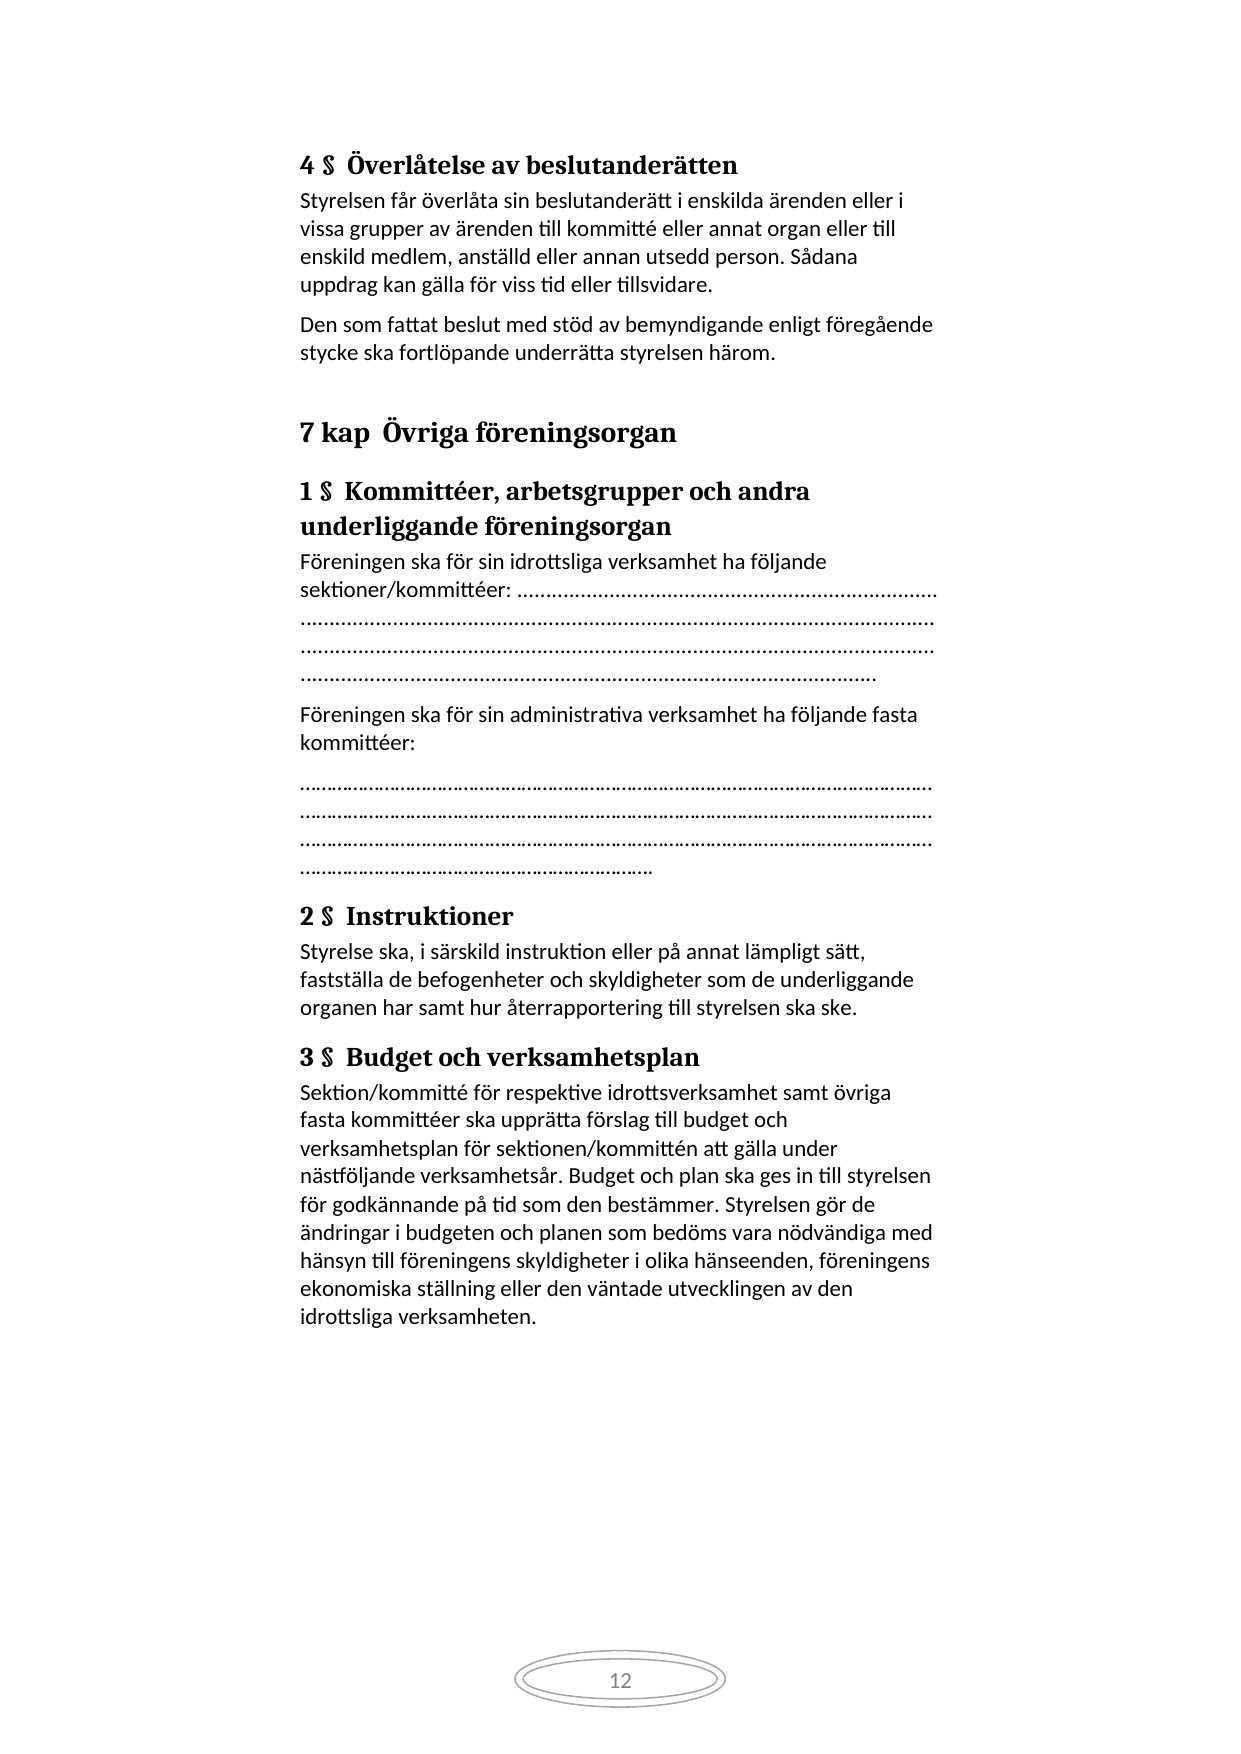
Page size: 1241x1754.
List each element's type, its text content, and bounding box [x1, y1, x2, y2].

subtitle 2 § Instruktioner [300, 901, 940, 932]
text Styrelse ska, i särskild instruktion eller på annat lämpligt sätt, fastställa de befogenheter och skyldigheter som de underliggande organen har samt hur återrapportering till styrelsen ska ske. [300, 937, 940, 1021]
text Föreningen ska för sin idrottsliga verksamhet ha följande sektioner/kommittéer: ......................................................................................................................................................................................................................................................................................................................................................................................................... [300, 547, 940, 687]
text Föreningen ska för sin administrativa verksamhet ha följande fasta kommittéer: [300, 700, 940, 756]
subtitle 3 § Budget och verksamhetsplan [300, 1042, 940, 1073]
text Styrelsen får överlåta sin beslutanderätt i enskilda ärenden eller i vissa grupper av ärenden till kommitté eller annat organ eller till enskild medlem, anställd eller annan utsedd person. Sådana uppdrag kan gälla för viss tid eller tillsvidare. [300, 186, 940, 298]
subtitle 1 § Kommittéer, arbetsgrupper och andra underliggande föreningsorgan [300, 476, 940, 543]
subtitle 4 § Överlåtelse av beslutanderätten [300, 150, 940, 181]
text …………………………………………………………………………………………………………………………………………………………………………………………………………………………………………………………………………………………………………………………………………………………………………………………. [300, 768, 940, 880]
text Den som fattat beslut med stöd av bemyndigande enligt föregående stycke ska fortlöpande underrätta styrelsen härom. [300, 310, 940, 366]
text Sektion/kommitté för respektive idrottsverksamhet samt övriga fasta kommittéer ska upprätta förslag till budget och verksamhetsplan för sektionen/kommittén att gälla under nästföljande verksamhetsår. Budget och plan ska ges in till styrelsen för godkännande på tid som den bestämmer. Styrelsen gör de ändringar i budgeten och planen som bedöms vara nödvändiga med hänsyn till föreningens skyldigheter i olika hänseenden, föreningens ekonomiska ställning eller den väntade utvecklingen av den idrottsliga verksamheten. [300, 1078, 940, 1330]
subtitle 7 kap Övriga föreningsorgan [300, 416, 940, 450]
